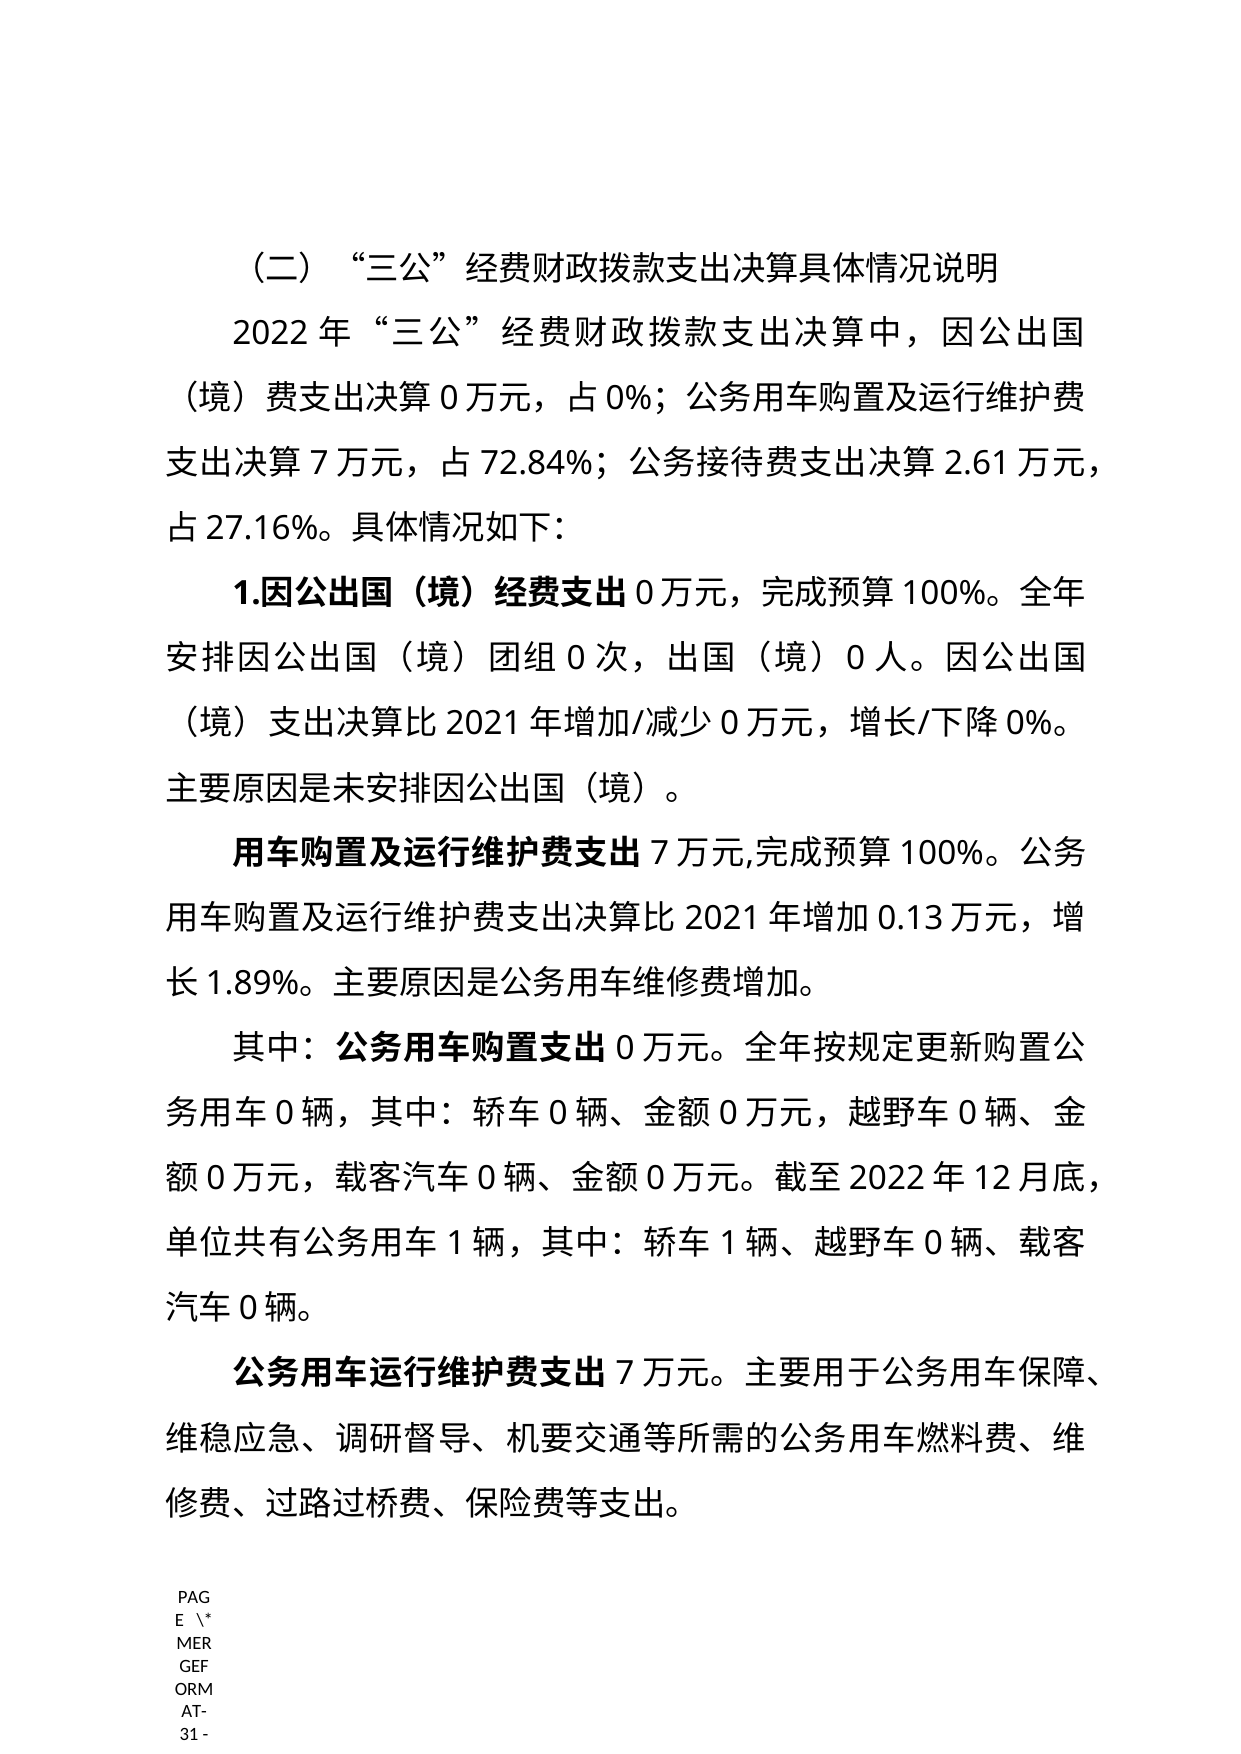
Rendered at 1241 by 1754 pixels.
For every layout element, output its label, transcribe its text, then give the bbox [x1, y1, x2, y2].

text 1.因公出国（境）经费支出0万元，完成预算100%。全年安排因公出国（境）团组0次，出国（境）0人。因公出国（境）支出决算比2021年增加/减少0万元，增长/下降0%。主要原因是未安排因公出国（境）。 [165, 558, 1087, 818]
text （二）“三公”经费财政拨款支出决算具体情况说明 [165, 233, 1087, 298]
text 2022年“三公”经费财政拨款支出决算中，因公出国（境）费支出决算0万元，占0%；公务用车购置及运行维护费支出决算7万元，占72.84%；公务接待费支出决算2.61万元，占27.16%。具体情况如下： [165, 298, 1087, 558]
text 用车购置及运行维护费支出7万元,完成预算100%。公务用车购置及运行维护费支出决算比2021年增加0.13万元，增长1.89%。主要原因是公务用车维修费增加。 [165, 818, 1087, 1013]
text 其中：公务用车购置支出0万元。全年按规定更新购置公务用车0辆，其中：轿车0辆、金额0万元，越野车0辆、金额0万元，载客汽车0辆、金额0万元。截至2022年12月底，单位共有公务用车1辆，其中：轿车1辆、越野车0辆、载客汽车0辆。 [165, 1013, 1087, 1338]
text 公务用车运行维护费支出7万元。主要用于公务用车保障、维稳应急、调研督导、机要交通等所需的公务用车燃料费、维修费、过路过桥费、保险费等支出。 [165, 1338, 1087, 1533]
